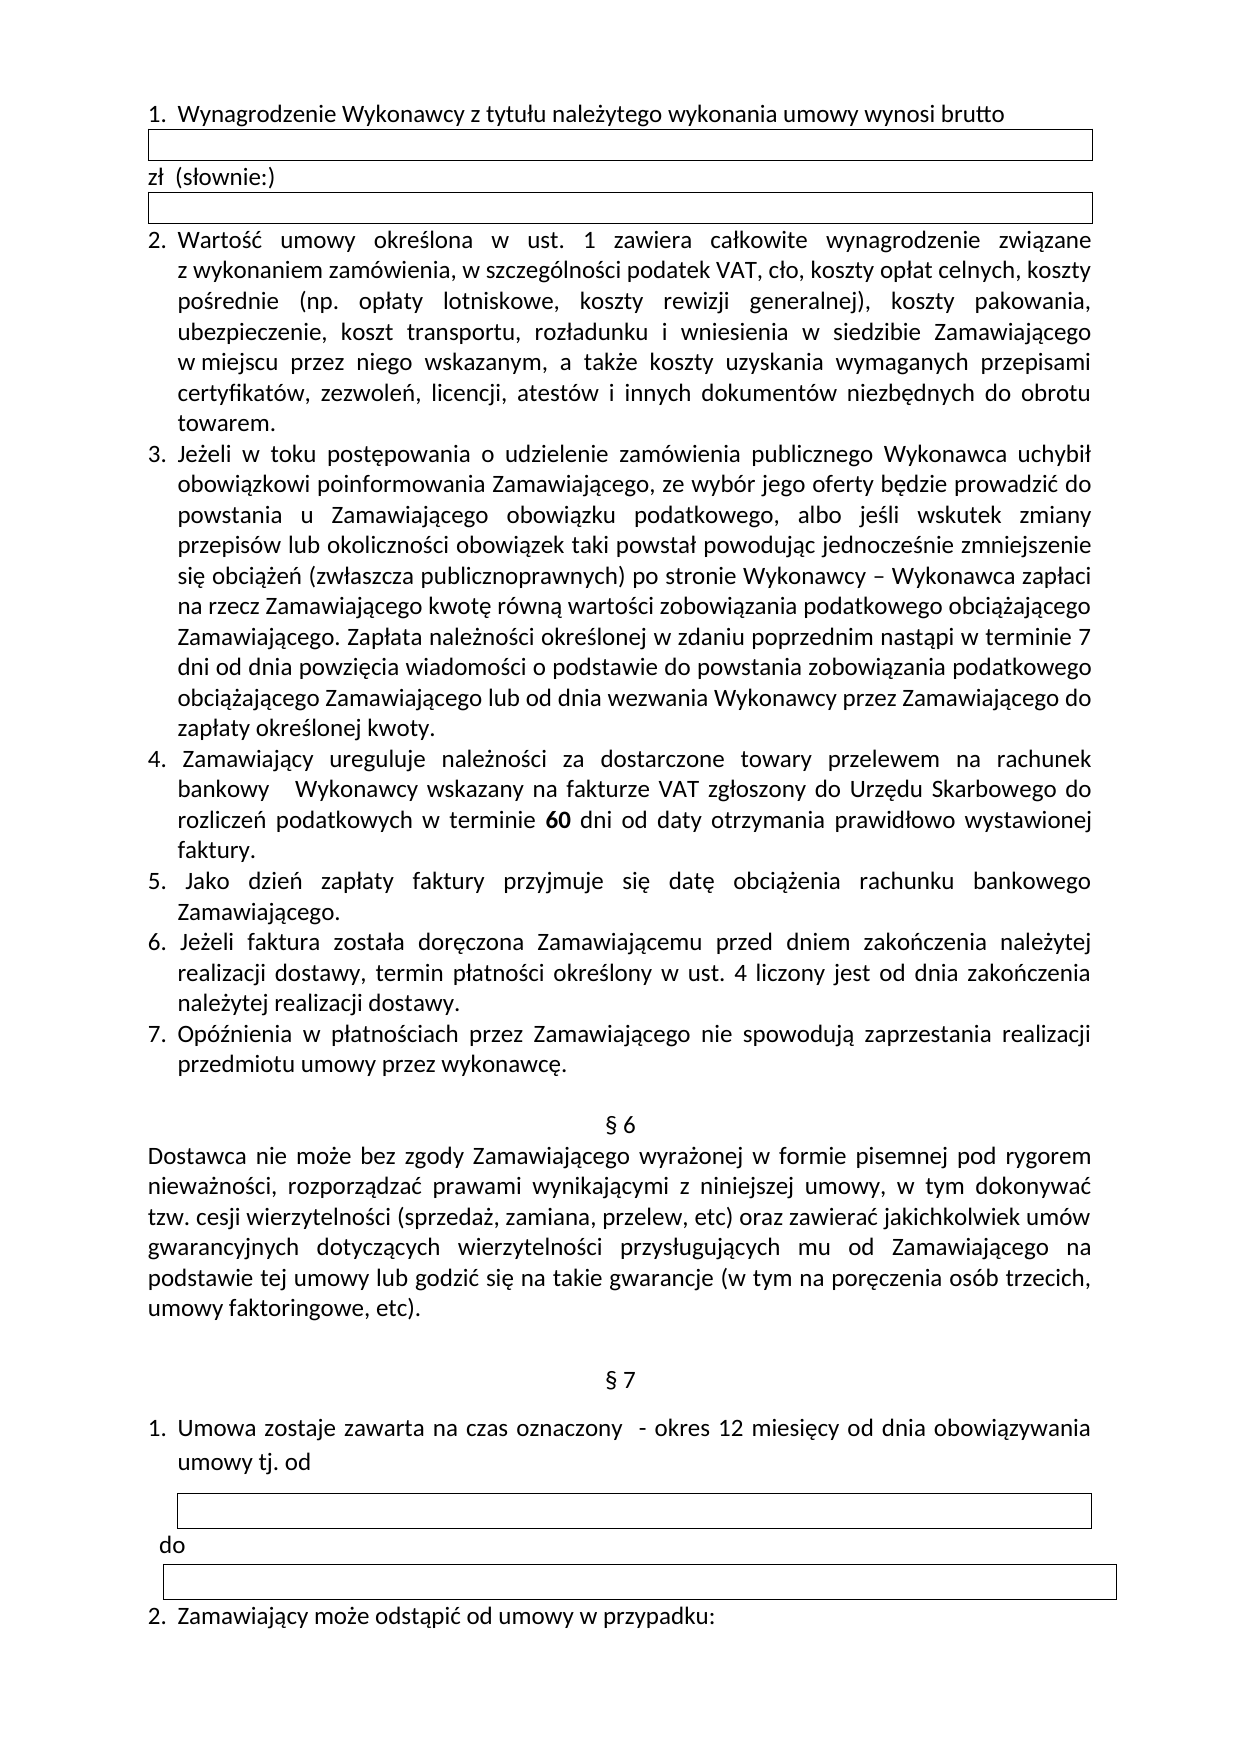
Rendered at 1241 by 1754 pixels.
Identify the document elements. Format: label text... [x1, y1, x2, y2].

table_header [178, 1494, 1091, 1528]
list Wartość umowy określona w ust. 1 zawiera całkowite wynagrodzenie związane z wykonaniem zamówienia, w szczególności podatek VAT, cło, koszty opłat celnych, koszty pośrednie (np. opłaty lotniskowe, koszty rewizji generalnej), koszty pakowania, ubezpieczenie, koszt transportu, rozładunku i wniesienia w siedzibie Zamawiającego w miejscu przez niego wskazanym, a także koszty uzyskania wymaganych przepisami certyfikatów, zezwoleń, licencji, atestów i innych dokumentów niezbędnych do obrotu towarem. [148, 224, 1092, 438]
table_header [164, 1565, 1116, 1599]
list Opóźnienia w płatnościach przez Zamawiającego nie spowodują zaprzestania realizacji przedmiotu umowy przez wykonawcę. [148, 1018, 1092, 1079]
list Umowa zostaje zawarta na czas oznaczony - okres 12 miesięcy od dnia obowiązywania umowy tj. od [148, 1412, 1092, 1477]
text Dostawca nie może bez zgody Zamawiającego wyrażonej w formie pisemnej pod rygorem nieważności, rozporządzać prawami wynikającymi z niniejszej umowy, w tym dokonywać tzw. cesji wierzytelności (sprzedaż, zamiana, przelew, etc) oraz zawierać jakichkolwiek umów gwarancyjnych dotyczących wierzytelności przysługujących mu od Zamawiającego na podstawie tej umowy lub godzić się na takie gwarancje (w tym na poręczenia osób trzecich, umowy faktoringowe, etc). [148, 1140, 1092, 1323]
list Wynagrodzenie Wykonawcy z tytułu należytego wykonania umowy wynosi brutto [148, 98, 1092, 128]
text 6. Jeżeli faktura została doręczona Zamawiającemu przed dniem zakończenia należytej realizacji dostawy, termin płatności określony w ust. 4 liczony jest od dnia zakończenia należytej realizacji dostawy. [148, 926, 1092, 1018]
text 5. Jako dzień zapłaty faktury przyjmuje się datę obciążenia rachunku bankowego Zamawiającego. [148, 865, 1092, 926]
text 4. Zamawiający ureguluje należności za dostarczone towary przelewem na rachunek bankowy Wykonawcy wskazany na fakturze VAT zgłoszony do Urzędu Skarbowego do rozliczeń podatkowych w terminie 60 dni od daty otrzymania prawidłowo wystawionej faktury. [148, 743, 1092, 865]
list Jeżeli w toku postępowania o udzielenie zamówienia publicznego Wykonawca uchybił obowiązkowi poinformowania Zamawiającego, ze wybór jego oferty będzie prowadzić do powstania u Zamawiającego obowiązku podatkowego, albo jeśli wskutek zmiany przepisów lub okoliczności obowiązek taki powstał powodując jednocześnie zmniejszenie się obciążeń (zwłaszcza publicznoprawnych) po stronie Wykonawcy – Wykonawca zapłaci na rzecz Zamawiającego kwotę równą wartości zobowiązania podatkowego obciążającego Zamawiającego. Zapłata należności określonej w zdaniu poprzednim nastąpi w terminie 7 dni od dnia powzięcia wiadomości o podstawie do powstania zobowiązania podatkowego obciążającego Zamawiającego lub od dnia wezwania Wykonawcy przez Zamawiającego do zapłaty określonej kwoty. [148, 438, 1092, 743]
text do [148, 1529, 1092, 1560]
table_header [149, 193, 1092, 223]
text § 6 [148, 1109, 1092, 1140]
text zł (słownie:) [148, 161, 1092, 192]
list Zamawiający może odstąpić od umowy w przypadku: [148, 1600, 1092, 1631]
text § 7 [148, 1365, 1092, 1395]
table_header [149, 130, 1092, 160]
